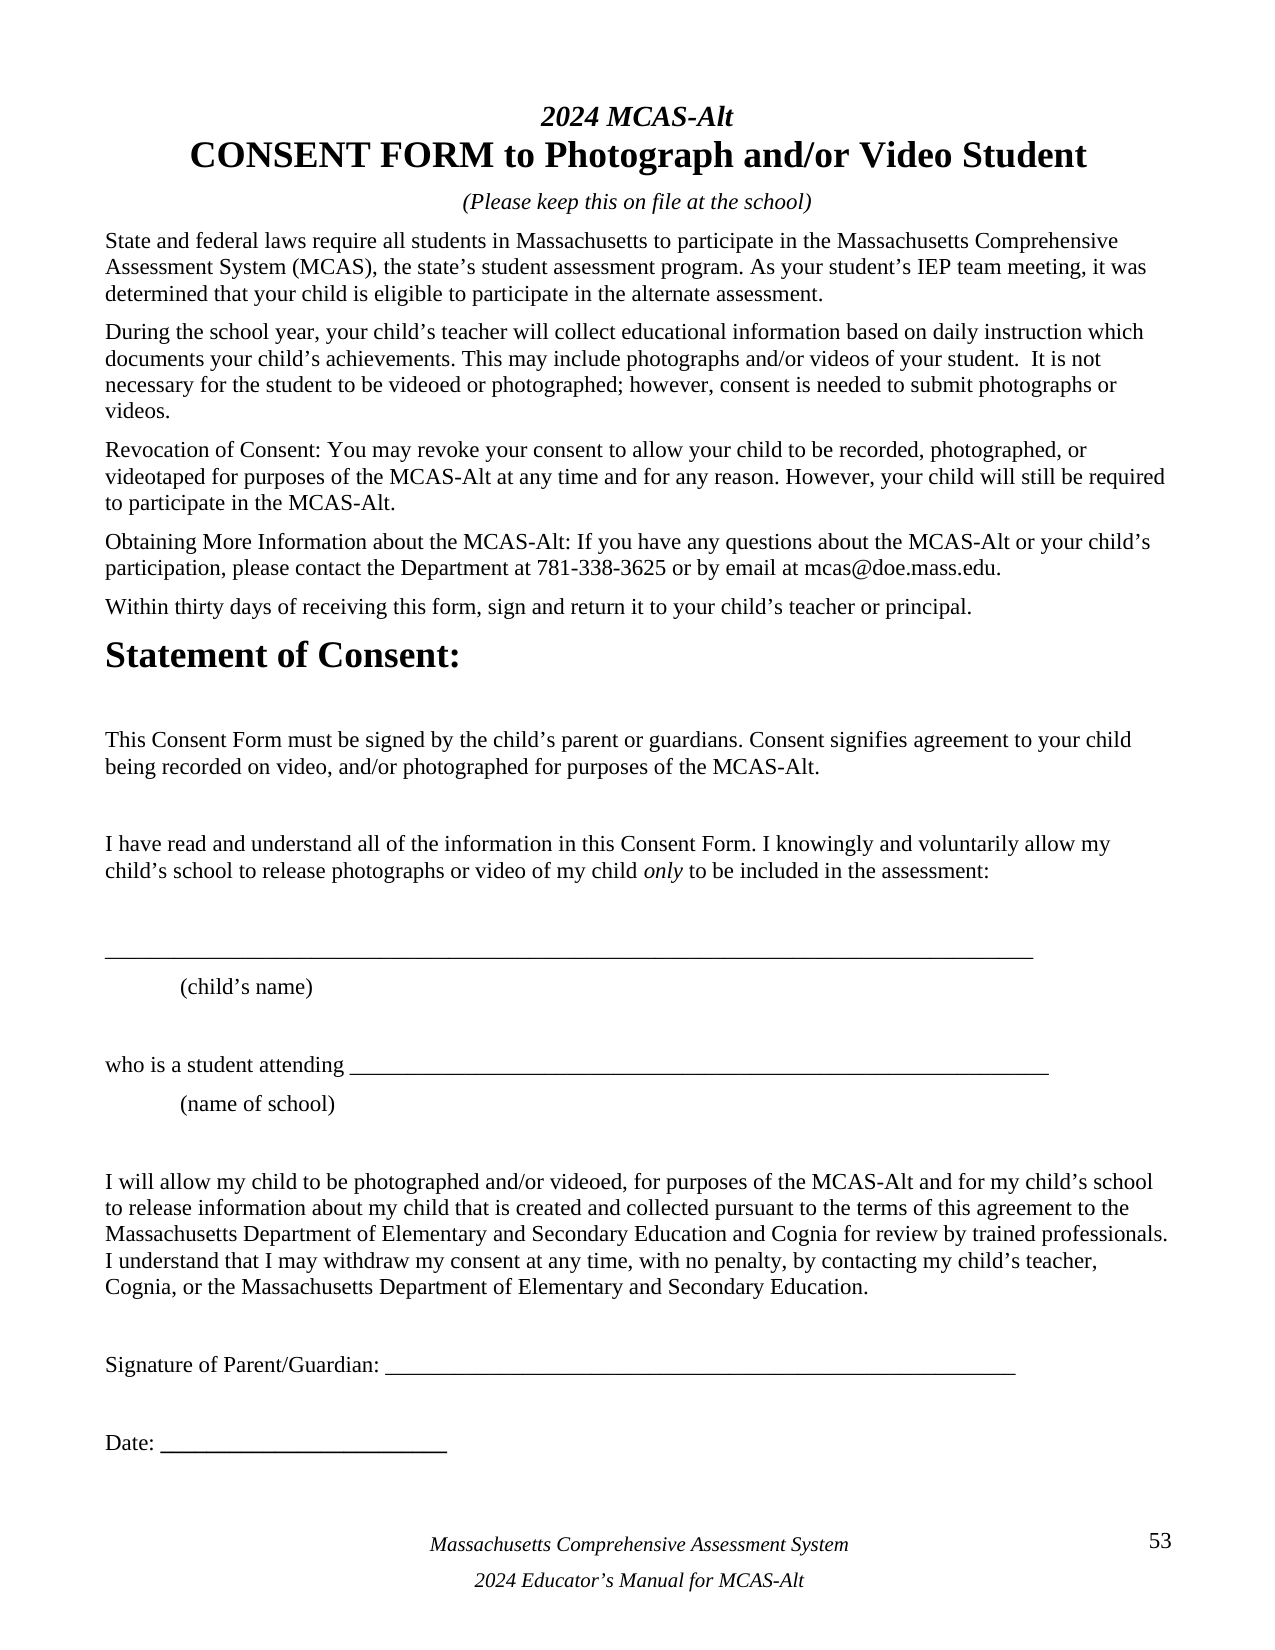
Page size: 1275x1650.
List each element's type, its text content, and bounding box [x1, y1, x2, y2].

text (name of school) [105, 1090, 1171, 1116]
text Statement of Consent: [105, 632, 1171, 675]
text who is a student attending _____________________________________________________________ [105, 1051, 1171, 1077]
text (child’s name) [105, 973, 1171, 1000]
text Within thirty days of receiving this form, sign and return it to your child’s teacher or principal. [105, 593, 1171, 619]
text State and federal laws require all students in Massachusetts to participate in the Massachusetts Comprehensive Assessment System (MCAS), the state’s student assessment program. As your student’s IEP team meeting, it was determined that your child is eligible to participate in the alternate assessment. [105, 227, 1171, 306]
text This Consent Form must be signed by the child’s parent or guardians. Consent signifies agreement to your child being recorded on video, and/or photographed for purposes of the MCAS-Alt. [105, 726, 1171, 779]
text Revocation of Consent: You may revoke your consent to allow your child to be recorded, photographed, or videotaped for purposes of the MCAS-Alt at any time and for any reason. However, your child will still be required to participate in the MCAS-Alt. [105, 436, 1171, 515]
text CONSENT FORM to Photograph and/or Video Student [105, 132, 1171, 176]
text I will allow my child to be photographed and/or videoed, for purposes of the MCAS-Alt and for my child’s school to release information about my child that is created and collected pursuant to the terms of this agreement to the Massachusetts Department of Elementary and Secondary Education and Cognia for review by trained professionals. I understand that I may withdraw my consent at any time, with no penalty, by contacting my child’s teacher, Cognia, or the Massachusetts Department of Elementary and Secondary Education. [105, 1168, 1171, 1299]
text _________________________________________________________________________________ [105, 934, 1171, 961]
text Signature of Parent/Guardian: _______________________________________________________ [105, 1351, 1171, 1377]
text I have read and understand all of the information in this Consent Form. I knowingly and voluntarily allow my child’s school to release photographs or video of my child only to be included in the assessment: [105, 831, 1171, 883]
text Date: _________________________ [105, 1428, 1171, 1455]
text During the school year, your child’s teacher will collect educational information based on daily instruction which documents your child’s achievements. This may include photographs and/or videos of your student. It is not necessary for the student to be videoed or photographed; however, consent is needed to submit photographs or videos. [105, 318, 1171, 424]
text Obtaining More Information about the MCAS-Alt: If you have any questions about the MCAS-Alt or your child’s participation, please contact the Department at 781-338-3625 or by email at mcas@doe.mass.edu. [105, 528, 1171, 581]
text 2024 MCAS-Alt [105, 99, 1171, 132]
text (Please keep this on file at the school) [105, 188, 1171, 214]
